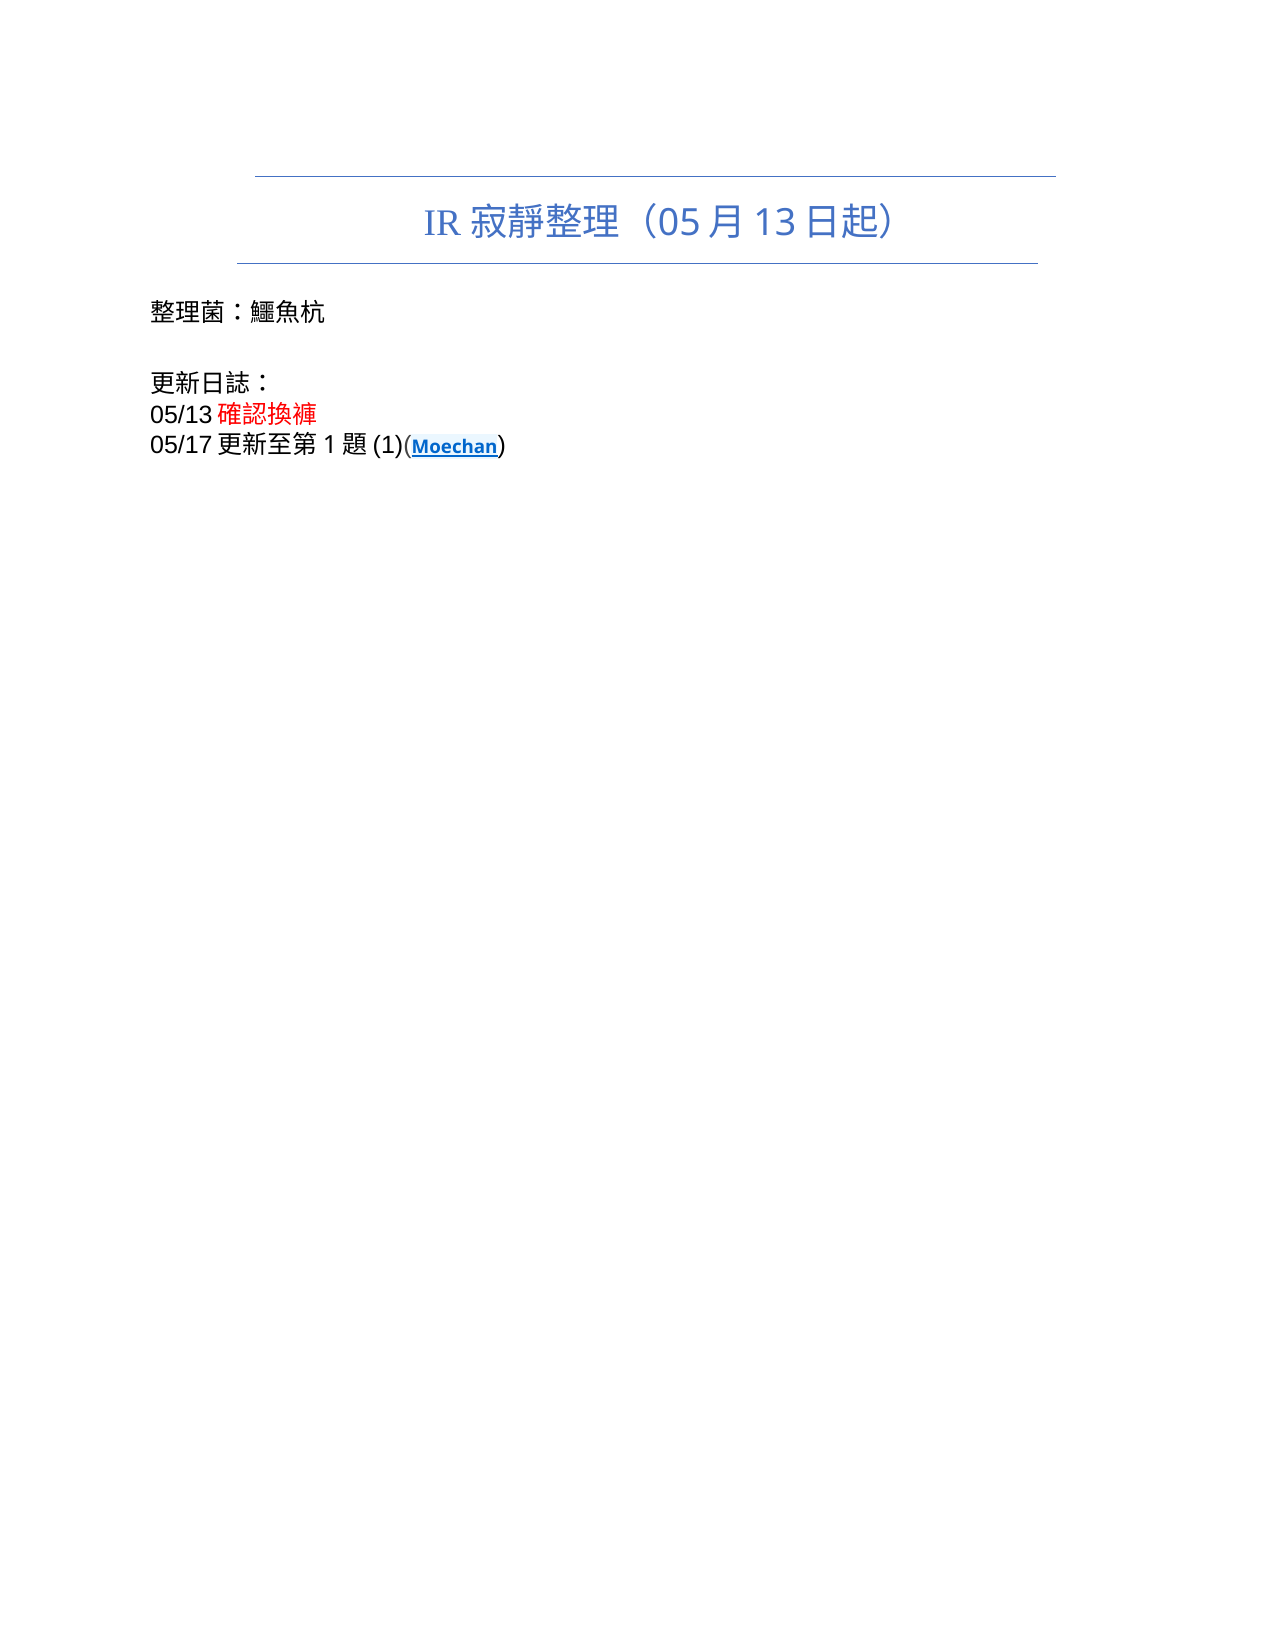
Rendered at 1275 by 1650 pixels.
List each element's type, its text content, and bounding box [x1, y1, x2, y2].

text IR 寂靜整理（05月13日起） [423, 189, 1131, 247]
subtitle 整理菌：鱷魚杭 [150, 285, 1131, 330]
text 更新日誌： [150, 361, 1131, 400]
text 05/17更新至第1題 (1)(Moechan) [150, 430, 1131, 460]
text 05/13確認換褲 [150, 400, 1131, 430]
